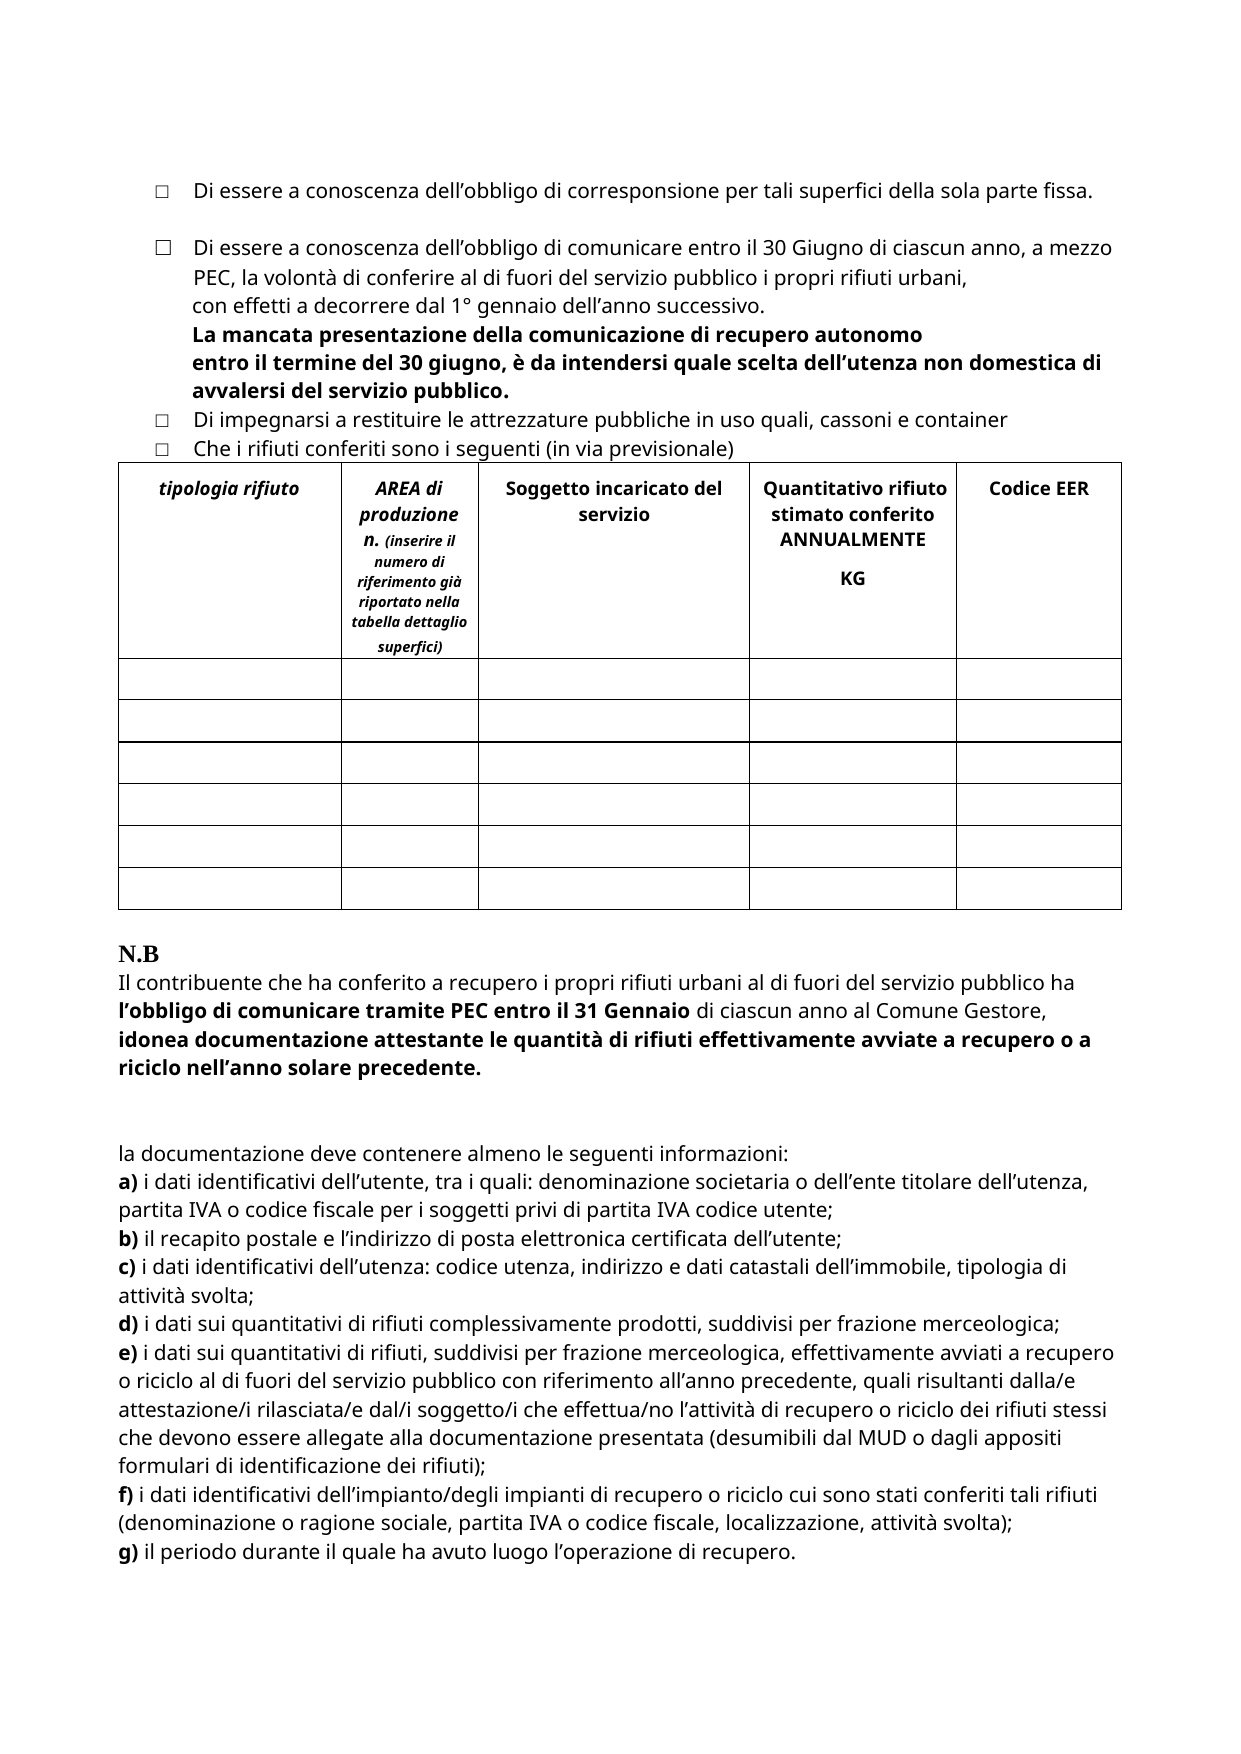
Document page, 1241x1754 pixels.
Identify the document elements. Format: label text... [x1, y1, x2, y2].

text N.B [118, 939, 1122, 968]
table_cell [119, 700, 341, 741]
table_header tipologia rifiuto [119, 463, 341, 657]
text b) il recapito postale e l’indirizzo di posta elettronica certificata dell’utente; [118, 1224, 1122, 1252]
table_cell [479, 784, 749, 825]
table_cell [342, 868, 478, 909]
text e) i dati sui quantitativi di rifiuti, suddivisi per frazione merceologica, effettivamente avviati a recupero o riciclo al di fuori del servizio pubblico con riferimento all’anno precedente, quali risultanti dalla/e attestazione/i rilasciata/e dal/i soggetto/i che effettua/no l’attività di recupero o riciclo dei rifiuti stessi che devono essere allegate alla documentazione presentata (desumibili dal MUD o dagli appositi formulari di identificazione dei rifiuti); [118, 1338, 1122, 1480]
table_cell [750, 700, 956, 741]
table_cell [342, 700, 478, 741]
list Che i rifiuti conferiti sono i seguenti (in via previsionale) [156, 434, 1122, 462]
text c) i dati identificativi dell’utenza: codice utenza, indirizzo e dati catastali dell’immobile, tipologia di attività svolta; [118, 1252, 1122, 1309]
text d) i dati sui quantitativi di rifiuti complessivamente prodotti, suddivisi per frazione merceologica; [118, 1309, 1122, 1338]
table_cell [750, 868, 956, 909]
table_cell [479, 868, 749, 909]
table_cell [957, 700, 1121, 741]
list Di impegnarsi a restituire le attrezzature pubbliche in uso quali, cassoni e container [156, 405, 1122, 434]
table_cell [957, 826, 1121, 867]
table_cell [119, 826, 341, 867]
table_cell [119, 868, 341, 909]
text entro il termine del 30 giugno, è da intendersi quale scelta dell’utenza non domestica di avvalersi del servizio pubblico. [192, 348, 1122, 405]
text Il contribuente che ha conferito a recupero i propri rifiuti urbani al di fuori del servizio pubblico ha l’obbligo di comunicare tramite PEC entro il 31 Gennaio di ciascun anno al Comune Gestore, idonea documentazione attestante le quantità di rifiuti effettivamente avviate a recupero o a riciclo nell’anno solare precedente. [118, 968, 1122, 1082]
table_header Soggetto incaricato del servizio [479, 463, 749, 657]
table_cell [479, 826, 749, 867]
table_cell [750, 743, 956, 783]
text f) i dati identificativi dell’impianto/degli impianti di recupero o riciclo cui sono stati conferiti tali rifiuti (denominazione o ragione sociale, partita IVA o codice fiscale, localizzazione, attività svolta); [118, 1480, 1122, 1537]
table_cell [957, 743, 1121, 783]
table_cell [750, 826, 956, 867]
list Di essere a conoscenza dell’obbligo di corresponsione per tali superfici della sola parte fissa. [156, 176, 1122, 204]
text la documentazione deve contenere almeno le seguenti informazioni: [118, 1139, 1122, 1167]
table_header Quantitativo rifiuto stimato conferito ANNUALMENTE KG [750, 463, 956, 657]
table_cell [479, 743, 749, 783]
table_cell [750, 659, 956, 699]
table_cell [479, 659, 749, 699]
text a) i dati identificativi dell’utente, tra i quali: denominazione societaria o dell’ente titolare dell’utenza, partita IVA o codice fiscale per i soggetti privi di partita IVA codice utente; [118, 1167, 1122, 1224]
table_cell [119, 743, 341, 783]
table_cell [957, 784, 1121, 825]
text con effetti a decorrere dal 1° gennaio dell’anno successivo. [118, 291, 1122, 320]
table_cell [342, 826, 478, 867]
table_cell [479, 700, 749, 741]
table_cell [119, 784, 341, 825]
text La mancata presentazione della comunicazione di recupero autonomo [118, 320, 1122, 348]
table_cell [957, 659, 1121, 699]
table_header Codice EER [957, 463, 1121, 657]
list Di essere a conoscenza dell’obbligo di comunicare entro il 30 Giugno di ciascun anno, a mezzo PEC, la volontà di conferire al di fuori del servizio pubblico i propri rifiuti urbani, [156, 233, 1122, 291]
table_cell [750, 784, 956, 825]
table_cell [342, 784, 478, 825]
table_cell [119, 659, 341, 699]
table_cell [957, 868, 1121, 909]
table_header AREA di produzione n. (inserire il numero di riferimento già riportato nella tabella dettaglio superfici) [342, 463, 478, 657]
table_cell [342, 743, 478, 783]
table_cell [342, 659, 478, 699]
text g) il periodo durante il quale ha avuto luogo l’operazione di recupero. [118, 1537, 1122, 1565]
